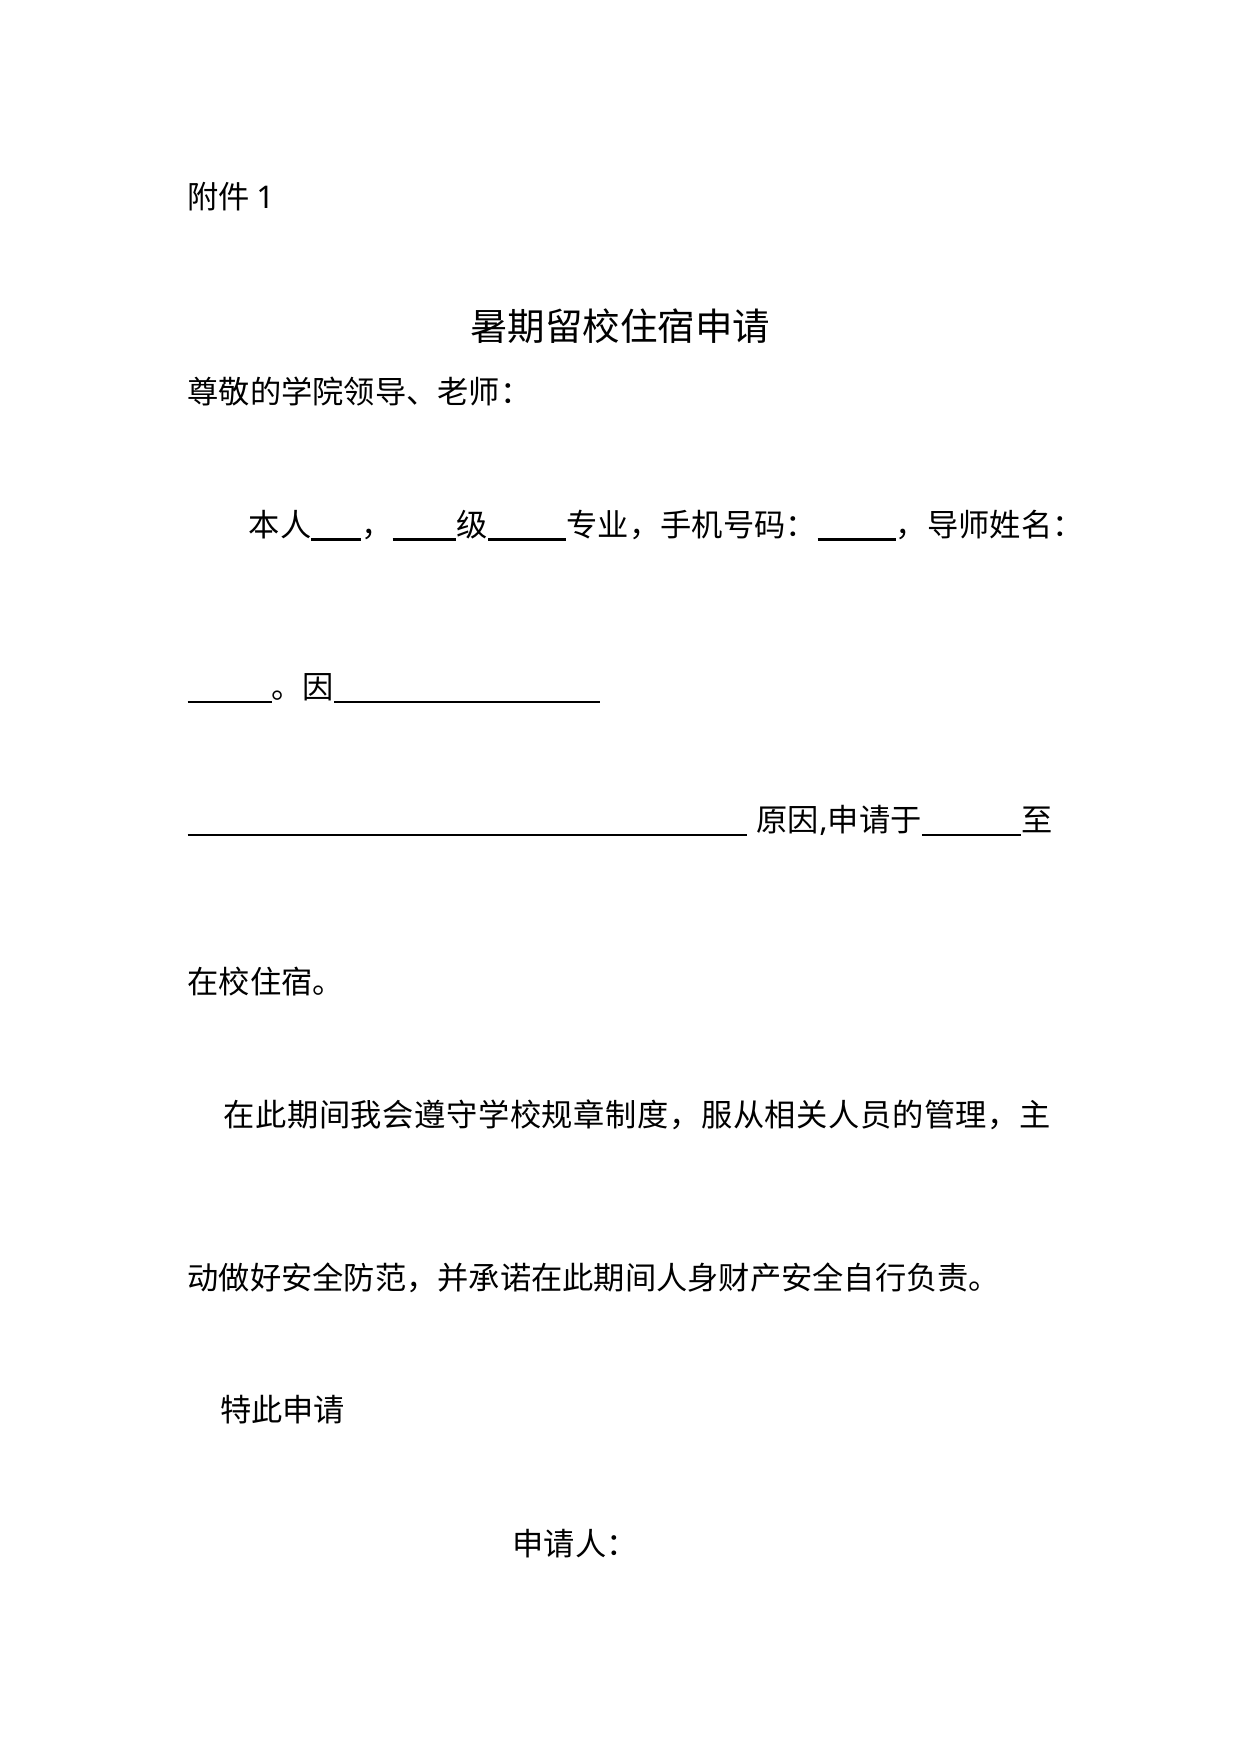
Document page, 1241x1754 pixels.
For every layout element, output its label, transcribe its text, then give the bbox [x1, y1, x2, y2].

text 在此期间我会遵守学校规章制度，服从相关人员的管理，主动做好安全防范，并承诺在此期间人身财产安全自行负责。 [187, 1080, 1053, 1308]
text 附件1 [187, 162, 1053, 227]
text 尊敬的学院领导、老师： [187, 357, 1053, 422]
text 原因,申请于 至 在校住宿。 [187, 785, 1053, 1013]
text 本人 ， 级 专业，手机号码： ，导师姓名： 。因 [187, 490, 1053, 717]
text 暑期留校住宿申请 [187, 292, 1053, 357]
text 申请人： [187, 1509, 1053, 1574]
text 特此申请 [187, 1376, 1053, 1441]
